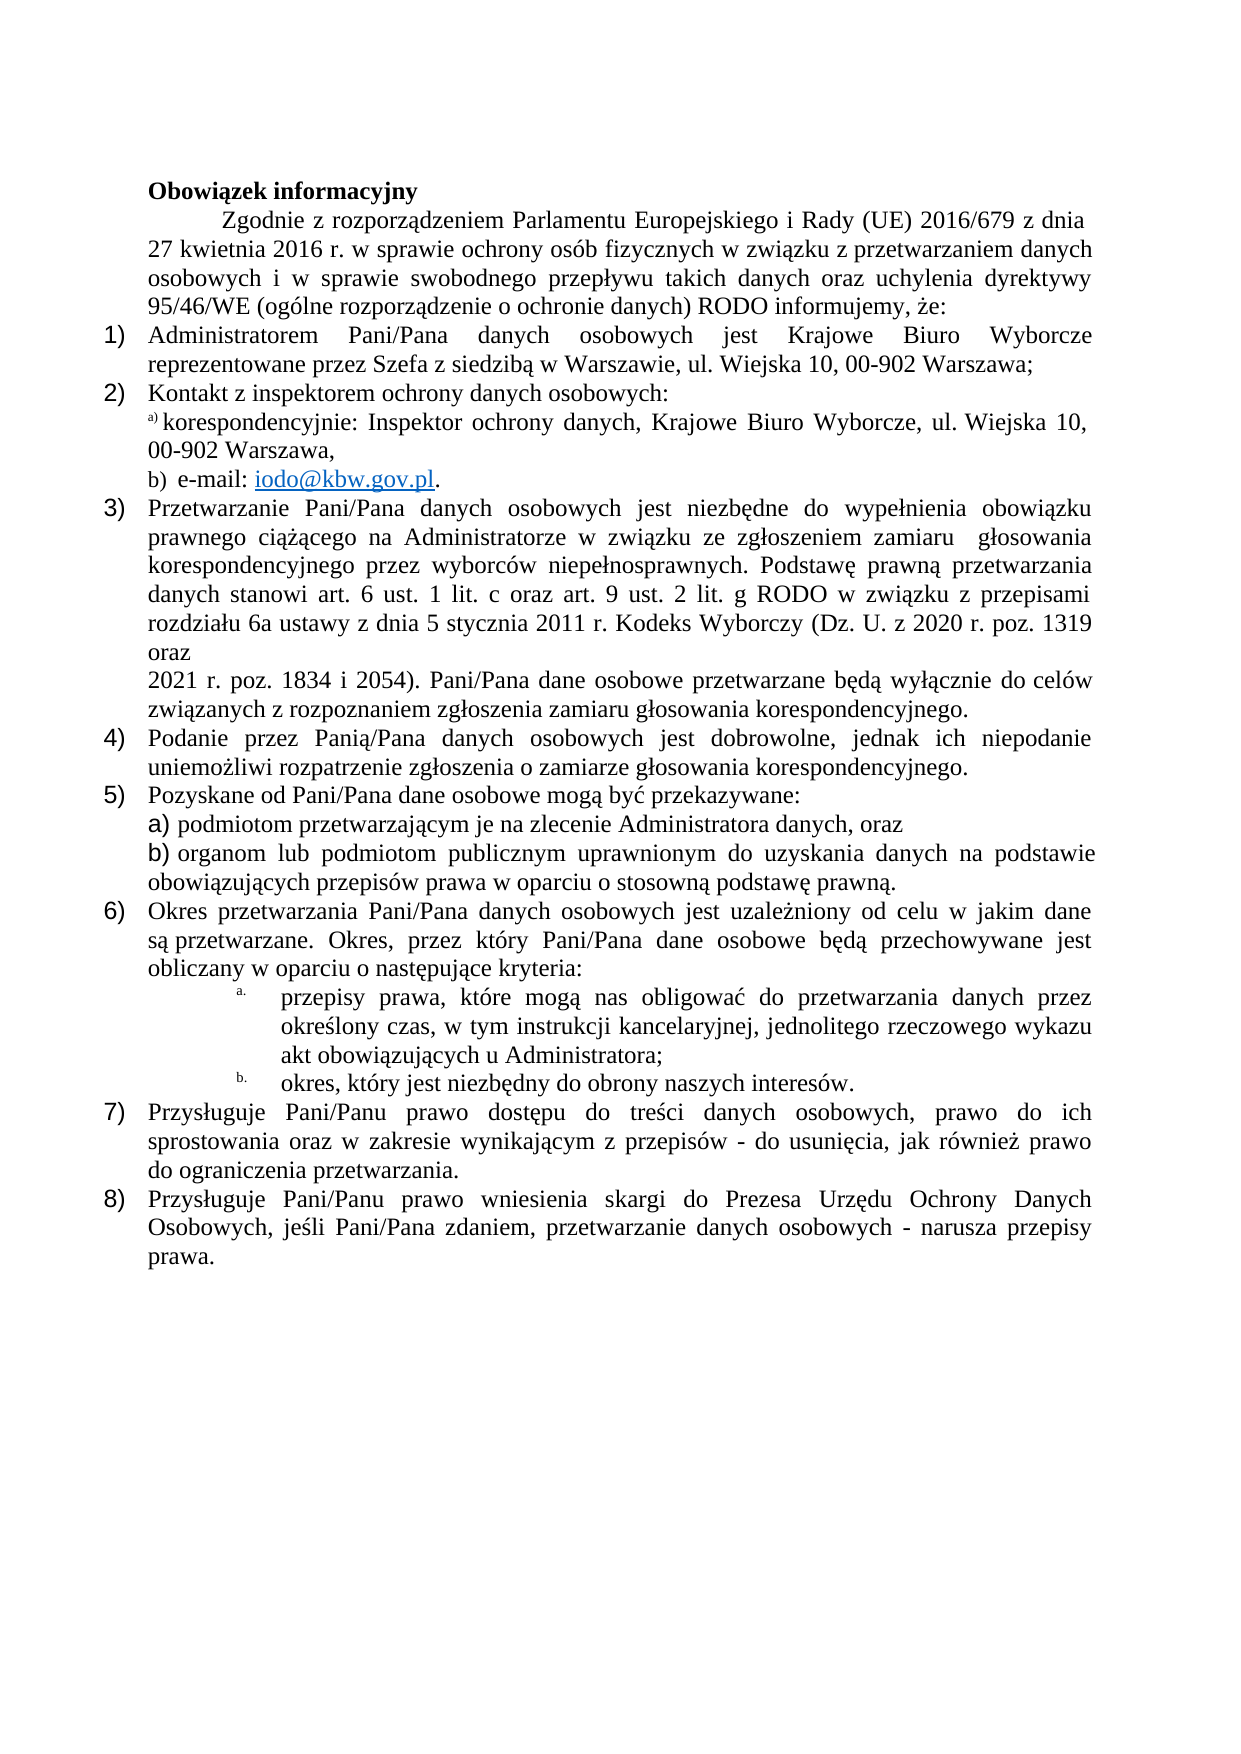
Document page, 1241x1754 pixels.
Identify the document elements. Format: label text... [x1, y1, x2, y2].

text Zgodnie z rozporządzeniem Parlamentu Europejskiego i Rady (UE) 2016/679 z dnia 27 kwietnia 2016 r. w sprawie ochrony osób fizycznych w związku z przetwarzaniem danych osobowych i w sprawie swobodnego przepływu takich danych oraz uchylenia dyrektywy 95/46/WE (ogólne rozporządzenie o ochronie danych) RODO informujemy, że: [148, 205, 1093, 320]
list Przysługuje Pani/Panu prawo dostępu do treści danych osobowych, prawo do ich sprostowania oraz w zakresie wynikającym z przepisów - do usunięcia, jak również prawo do ograniczenia przetwarzania. [103, 1097, 1093, 1183]
list Przysługuje Pani/Panu prawo wniesienia skargi do Prezesa Urzędu Ochrony Danych Osobowych, jeśli Pani/Pana zdaniem, przetwarzanie danych osobowych - narusza przepisy prawa. [103, 1183, 1093, 1270]
list przepisy prawa, które mogą nas obligować do przetwarzania danych przez określony czas, w tym instrukcji kancelaryjnej, jednolitego rzeczowego wykazu akt obowiązujących u Administratora; [236, 982, 1093, 1068]
list Pozyskane od Pani/Pana dane osobowe mogą być przekazywane: [103, 781, 1093, 809]
list korespondencyjnie: Inspektor ochrony danych, Krajowe Biuro Wyborcze, ul. Wiejska 10, 00-902 Warszawa, [148, 407, 1097, 464]
list Przetwarzanie Pani/Pana danych osobowych jest niezbędne do wypełnienia obowiązku prawnego ciążącego na Administratorze w związku ze zgłoszeniem zamiaru głosowania korespondencyjnego przez wyborców niepełnosprawnych. Podstawę prawną przetwarzania danych stanowi art. 6 ust. 1 lit. c oraz art. 9 ust. 2 lit. g RODO w związku z przepisami rozdziału 6a ustawy z dnia 5 stycznia 2011 r. Kodeks Wyborczy (Dz. U. z 2020 r. poz. 1319 oraz 2021 r. poz. 1834 i 2054). Pani/Pana dane osobowe przetwarzane będą wyłącznie do celów związanych z rozpoznaniem zgłoszenia zamiaru głosowania korespondencyjnego. [103, 493, 1093, 723]
text Obowiązek informacyjny [148, 176, 1093, 205]
list Administratorem Pani/Pana danych osobowych jest Krajowe Biuro Wyborcze reprezentowane przez Szefa z siedzibą w Warszawie, ul. Wiejska 10, 00-902 Warszawa; [103, 320, 1093, 378]
list e-mail: iodo@kbw.gov.pl. [148, 464, 991, 493]
list Podanie przez Panią/Pana danych osobowych jest dobrowolne, jednak ich niepodanie uniemożliwi rozpatrzenie zgłoszenia o zamiarze głosowania korespondencyjnego. [103, 723, 1093, 781]
list podmiotom przetwarzającym je na zlecenie Administratora danych, oraz [148, 809, 1097, 838]
list organom lub podmiotom publicznym uprawnionym do uzyskania danych na podstawie obowiązujących przepisów prawa w oparciu o stosowną podstawę prawną. [148, 838, 1097, 896]
list Kontakt z inspektorem ochrony danych osobowych: [103, 378, 1093, 407]
list okres, który jest niezbędny do obrony naszych interesów. [236, 1068, 1093, 1097]
list Okres przetwarzania Pani/Pana danych osobowych jest uzależniony od celu w jakim dane są przetwarzane. Okres, przez który Pani/Pana dane osobowe będą przechowywane jest obliczany w oparciu o następujące kryteria: [103, 896, 1093, 982]
